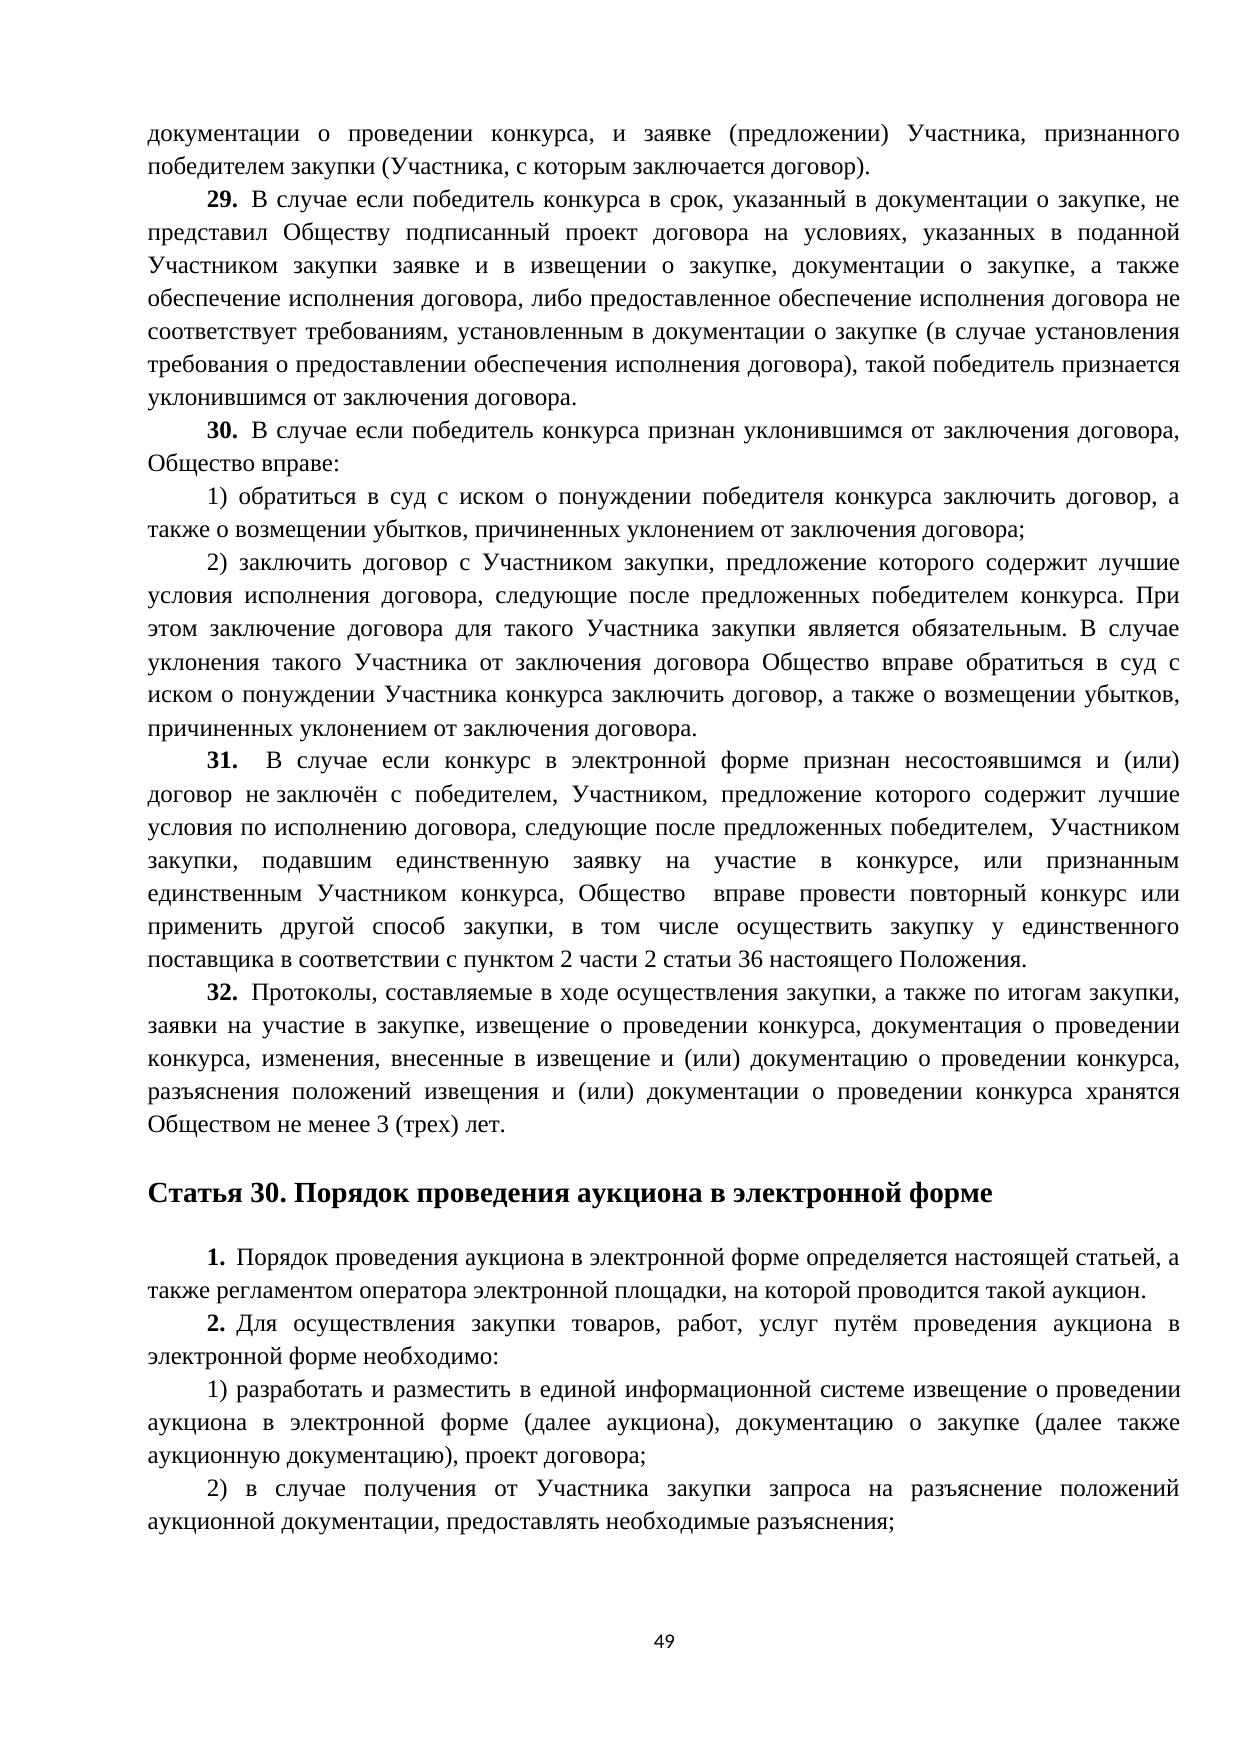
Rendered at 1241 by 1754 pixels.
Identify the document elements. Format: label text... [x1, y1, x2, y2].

list В случае если конкурс в электронной форме признан несостоявшимся и (или) договор не заключён с победителем, Участником, предложение которого содержит лучшие условия по исполнению договора, следующие после предложенных победителем, Участником закупки, подавшим единственную заявку на участие в конкурсе, или признанным единственным Участником конкурса, Общество вправе провести повторный конкурс или применить другой способ закупки, в том числе осуществить закупку у единственного поставщика в соответствии с пунктом 2 части 2 статьи 36 настоящего Положения. [147, 746, 1181, 972]
list В случае если победитель конкурса признан уклонившимся от заключения договора, Общество вправе: [147, 415, 1181, 477]
text 2) заключить договор с Участником закупки, предложение которого содержит лучшие условия исполнения договора, следующие после предложенных победителем конкурса. При этом заключение договора для такого Участника закупки является обязательным. В случае уклонения такого Участника от заключения договора Общество вправе обратиться в суд с иском о понуждении Участника конкурса заключить договор, а также о возмещении убытков, причиненных уклонением от заключения договора. [147, 547, 1181, 741]
text 1) обратиться в суд с иском о понуждении победителя конкурса заключить договор, а также о возмещении убытков, причиненных уклонением от заключения договора; [147, 481, 1181, 543]
subtitle Статья 30. Порядок проведения аукциона в электронной форме [147, 1175, 1181, 1208]
text 2) в случае получения от Участника закупки запроса на разъяснение положений аукционной документации, предоставлять необходимые разъяснения; [147, 1473, 1181, 1535]
list Для осуществления закупки товаров, работ, услуг путём проведения аукциона в электронной форме необходимо: [147, 1308, 1181, 1370]
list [147, 118, 1181, 180]
list В случае если победитель конкурса в срок, указанный в документации о закупке, не представил Обществу подписанный проект договора на условиях, указанных в поданной Участником закупки заявке и в извещении о закупке, документации о закупке, а также обеспечение исполнения договора, либо предоставленное обеспечение исполнения договора не соответствует требованиям, установленным в документации о закупке (в случае установления требования о предоставлении обеспечения исполнения договора), такой победитель признается уклонившимся от заключения договора. [147, 184, 1181, 411]
list Протоколы, составляемые в ходе осуществления закупки, а также по итогам закупки, заявки на участие в закупке, извещение о проведении конкурса, документация о проведении конкурса, изменения, внесенные в извещение и (или) документацию о проведении конкурса, разъяснения положений извещения и (или) документации о проведении конкурса хранятся Обществом не менее 3 (трех) лет. [147, 977, 1181, 1138]
list 1) разработать и разместить в единой информационной системе извещение о проведении аукциона в электронной форме (далее аукциона), документацию о закупке (далее также аукционную документацию), проект договора; [147, 1374, 1181, 1469]
list Порядок проведения аукциона в электронной форме определяется настоящей статьей, а также регламентом оператора электронной площадки, на которой проводится такой аукцион. [147, 1242, 1181, 1304]
